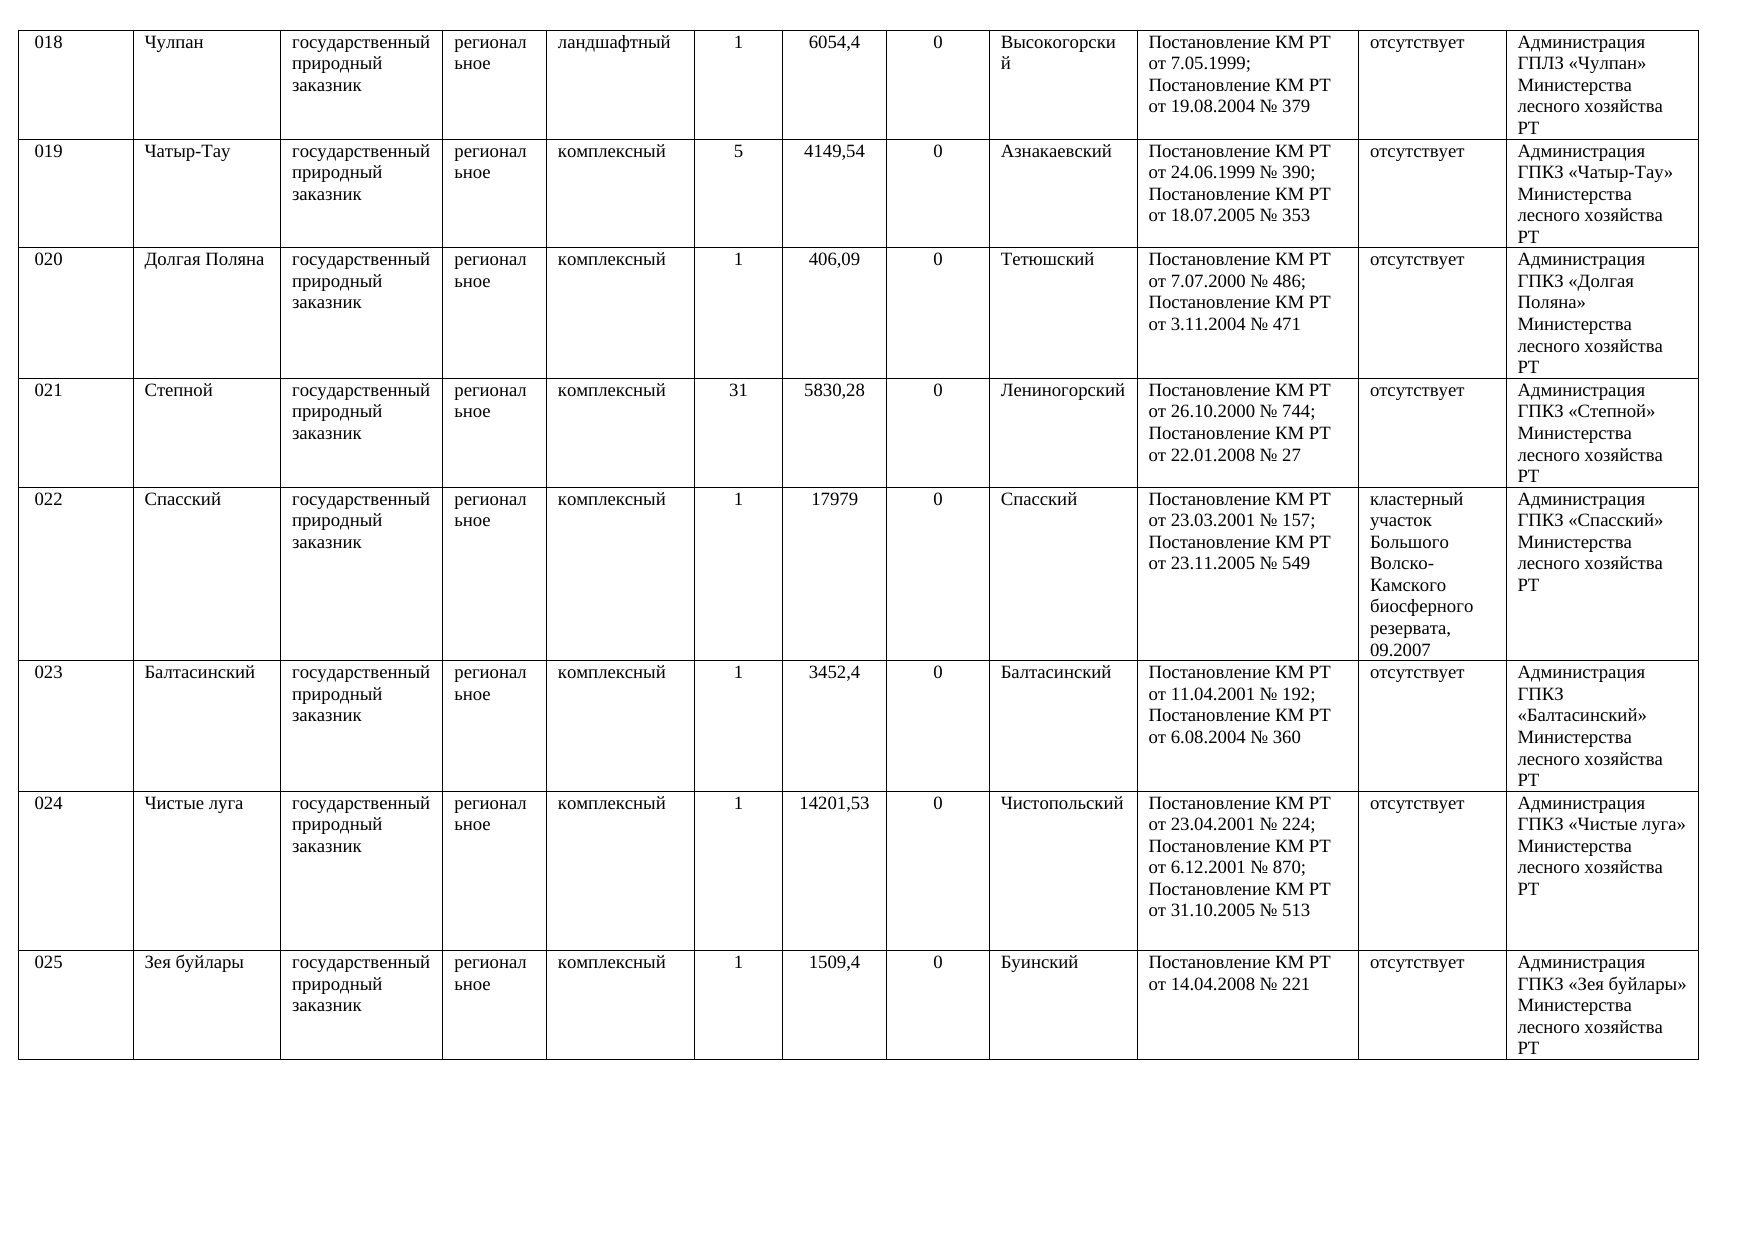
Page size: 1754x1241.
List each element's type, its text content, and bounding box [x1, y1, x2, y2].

table_cell 1 [695, 661, 782, 791]
table_cell комплексный [547, 792, 694, 950]
table_cell государственный природный заказник [281, 140, 442, 247]
table_cell государственный природный заказник [281, 792, 442, 950]
table_cell государственный природный заказник [281, 248, 442, 378]
table_cell Тетюшский [990, 248, 1137, 378]
table_cell комплексный [547, 140, 694, 247]
table_cell Долгая Поляна [134, 248, 280, 378]
table_cell отсутствует [1359, 379, 1506, 487]
table_cell 0 [887, 488, 989, 660]
table_cell 020 [19, 248, 133, 378]
table_cell Администрация ГПКЗ «Спасский» Министерства лесного хозяйства РТ [1507, 488, 1698, 660]
table_cell Степной [134, 379, 280, 487]
table_cell 1509,4 [783, 951, 886, 1059]
table_cell 024 [19, 792, 133, 950]
table_cell Администрация ГПКЗ «Балтасинский» Министерства лесного хозяйства РТ [1507, 661, 1698, 791]
table_cell 022 [19, 488, 133, 660]
table_cell 1 [695, 248, 782, 378]
table_cell 406,09 [783, 248, 886, 378]
table_cell комплексный [547, 379, 694, 487]
table_cell региональное [443, 488, 546, 660]
table_cell Чистые луга [134, 792, 280, 950]
table_cell комплексный [547, 951, 694, 1059]
table_cell комплексный [547, 488, 694, 660]
table_cell 019 [19, 140, 133, 247]
table_cell отсутствует [1359, 31, 1506, 138]
table_cell отсутствует [1359, 140, 1506, 247]
table_cell Администрация ГПКЗ «Долгая Поляна» Министерства лесного хозяйства РТ [1507, 248, 1698, 378]
table_cell кластерный участок Большого Волско-Камского биосферного резервата, 09.2007 [1359, 488, 1506, 660]
table_cell Буинский [990, 951, 1137, 1059]
table_cell Постановление КМ РТ от 11.04.2001 № 192; Постановление КМ РТ от 6.08.2004 № 360 [1138, 661, 1358, 791]
table_cell 0 [887, 140, 989, 247]
table_cell региональное [443, 792, 546, 950]
table_cell Администрация ГПКЗ «Чатыр-Тау» Министерства лесного хозяйства РТ [1507, 140, 1698, 247]
table_cell Чулпан [134, 31, 280, 138]
table_cell Азнакаевский [990, 140, 1137, 247]
table_cell государственный природный заказник [281, 661, 442, 791]
table_cell отсутствует [1359, 248, 1506, 378]
table_cell региональное [443, 951, 546, 1059]
table_cell 4149,54 [783, 140, 886, 247]
table_cell Постановление КМ РТ от 23.03.2001 № 157; Постановление КМ РТ от 23.11.2005 № 549 [1138, 488, 1358, 660]
table_cell Балтасинский [134, 661, 280, 791]
table_cell Постановление КМ РТ от 7.05.1999; Постановление КМ РТ от 19.08.2004 № 379 [1138, 31, 1358, 138]
table_cell 025 [19, 951, 133, 1059]
table_cell региональное [443, 140, 546, 247]
table_cell Зея буйлары [134, 951, 280, 1059]
table_cell отсутствует [1359, 951, 1506, 1059]
table_cell 021 [19, 379, 133, 487]
table_cell 1 [695, 488, 782, 660]
table_cell 0 [887, 792, 989, 950]
table_cell региональное [443, 661, 546, 791]
table_cell 0 [887, 31, 989, 138]
table_cell Спасский [990, 488, 1137, 660]
table_cell отсутствует [1359, 661, 1506, 791]
table_cell Постановление КМ РТ от 26.10.2000 № 744; Постановление КМ РТ от 22.01.2008 № 27 [1138, 379, 1358, 487]
table_cell 1 [695, 951, 782, 1059]
table_cell 1 [695, 31, 782, 138]
table_cell государственный природный заказник [281, 951, 442, 1059]
table_cell 6054,4 [783, 31, 886, 138]
table_cell 0 [887, 379, 989, 487]
table_cell региональное [443, 31, 546, 138]
table_cell Спасский [134, 488, 280, 660]
table_cell Лениногорский [990, 379, 1137, 487]
table_cell 0 [887, 248, 989, 378]
table_cell комплексный [547, 661, 694, 791]
table_cell Администрация ГПЛЗ «Чулпан» Министерства лесного хозяйства РТ [1507, 31, 1698, 138]
table_cell 018 [19, 31, 133, 138]
table_cell 1 [695, 792, 782, 950]
table_cell Чатыр-Тау [134, 140, 280, 247]
table_cell Высокогорский [990, 31, 1137, 138]
table_cell 14201,53 [783, 792, 886, 950]
table_cell комплексный [547, 248, 694, 378]
table_cell 5 [695, 140, 782, 247]
table_cell 3452,4 [783, 661, 886, 791]
table_cell государственный природный заказник [281, 379, 442, 487]
table_cell Администрация ГПКЗ «Степной» Министерства лесного хозяйства РТ [1507, 379, 1698, 487]
table_cell 17979 [783, 488, 886, 660]
table_cell Постановление КМ РТ от 7.07.2000 № 486; Постановление КМ РТ от 3.11.2004 № 471 [1138, 248, 1358, 378]
table_cell Администрация ГПКЗ «Зея буйлары» Министерства лесного хозяйства РТ [1507, 951, 1698, 1059]
table_cell ландшафтный [547, 31, 694, 138]
table_cell отсутствует [1359, 792, 1506, 950]
table_cell 0 [887, 951, 989, 1059]
table_cell Постановление КМ РТ от 14.04.2008 № 221 [1138, 951, 1358, 1059]
table_cell 5830,28 [783, 379, 886, 487]
table_cell государственный природный заказник [281, 488, 442, 660]
table_cell 0 [887, 661, 989, 791]
table_cell Администрация ГПКЗ «Чистые луга» Министерства лесного хозяйства РТ [1507, 792, 1698, 950]
table_cell Постановление КМ РТ от 23.04.2001 № 224; Постановление КМ РТ от 6.12.2001 № 870; Постановление КМ РТ от 31.10.2005 № 513 [1138, 792, 1358, 950]
table_cell Постановление КМ РТ от 24.06.1999 № 390; Постановление КМ РТ от 18.07.2005 № 353 [1138, 140, 1358, 247]
table_cell региональное [443, 248, 546, 378]
table_cell Чистопольский [990, 792, 1137, 950]
table_cell 31 [695, 379, 782, 487]
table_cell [281, 31, 442, 138]
table_cell Балтасинский [990, 661, 1137, 791]
table_cell региональное [443, 379, 546, 487]
table_cell 023 [19, 661, 133, 791]
